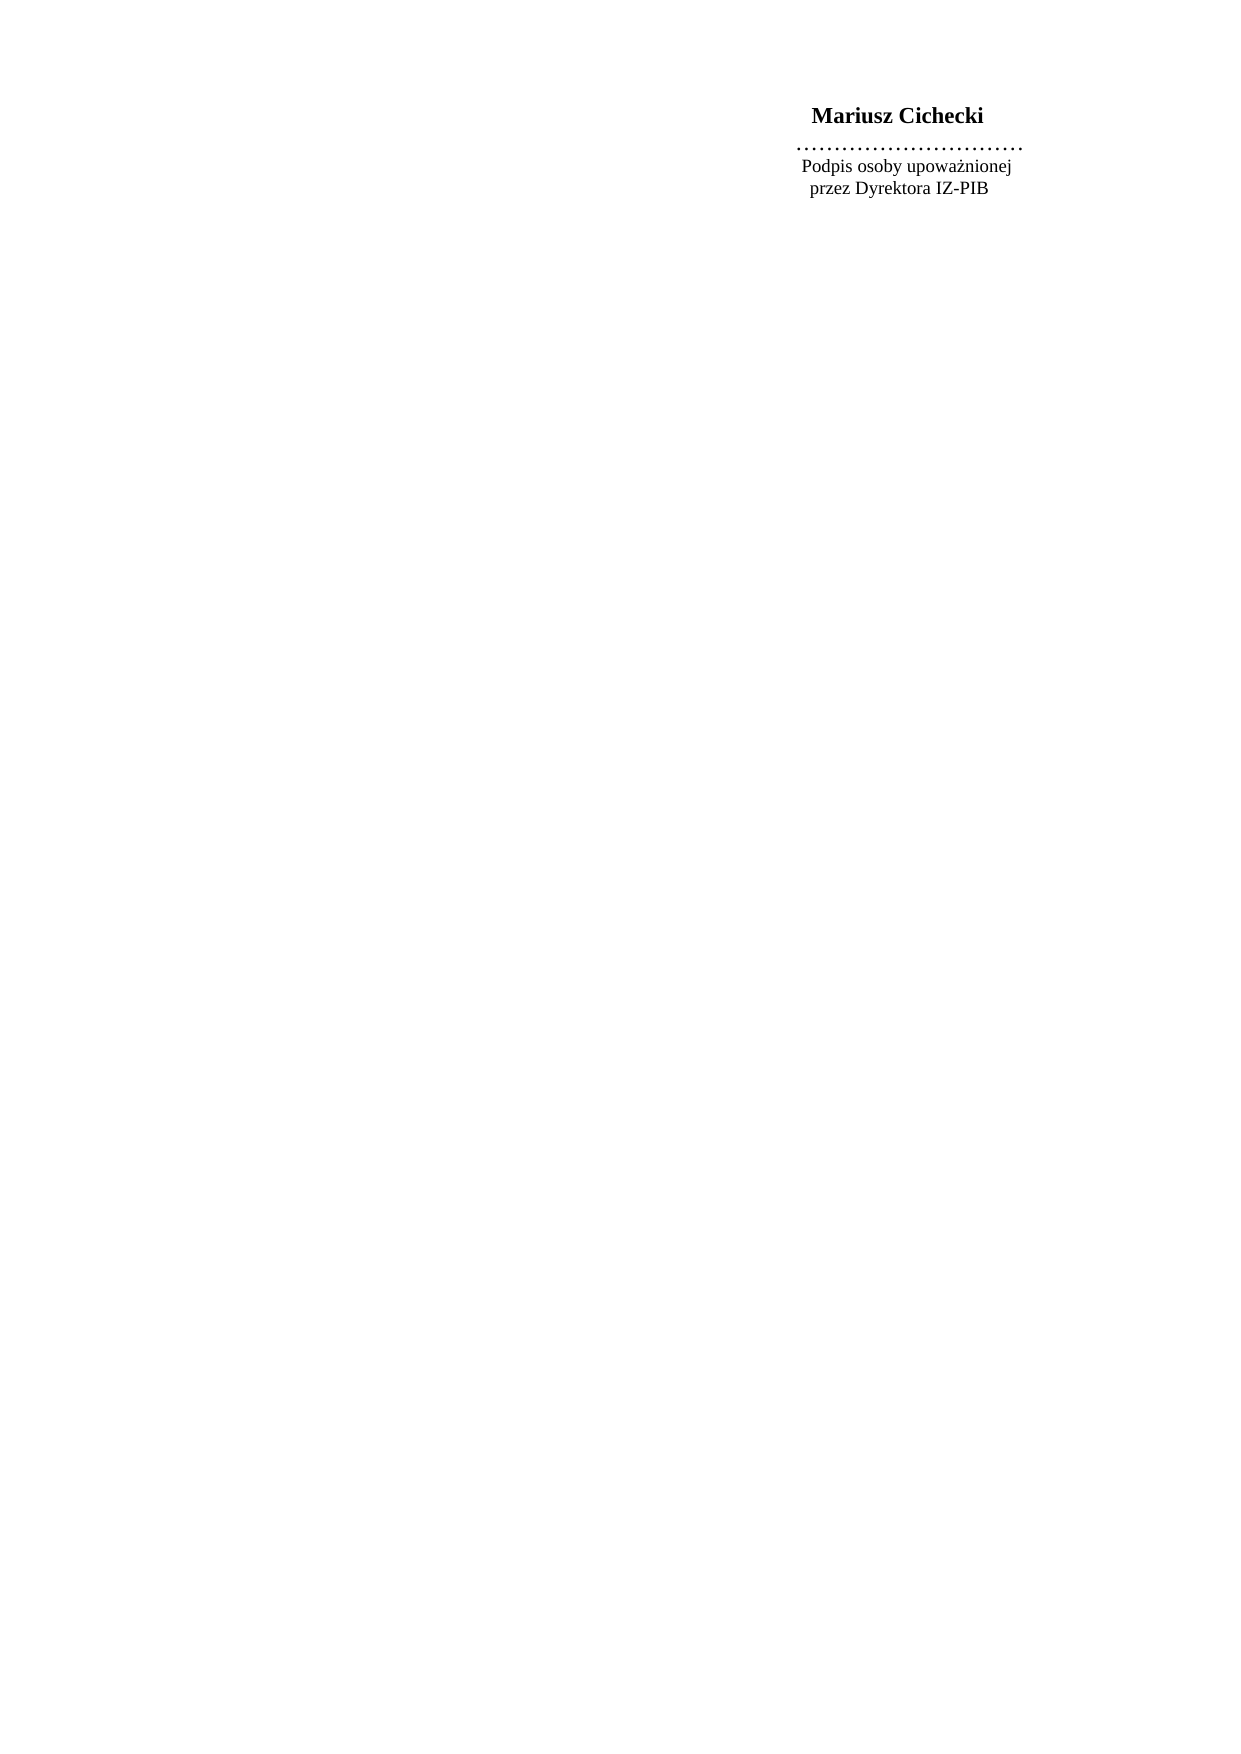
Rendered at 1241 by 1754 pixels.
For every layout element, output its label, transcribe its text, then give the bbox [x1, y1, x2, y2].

text Podpis osoby upoważnionej [664, 155, 1093, 177]
text ………………………… [664, 129, 1093, 155]
text Mariusz Cichecki [738, 102, 1093, 129]
text przez Dyrektora IZ-PIB [664, 177, 1093, 198]
